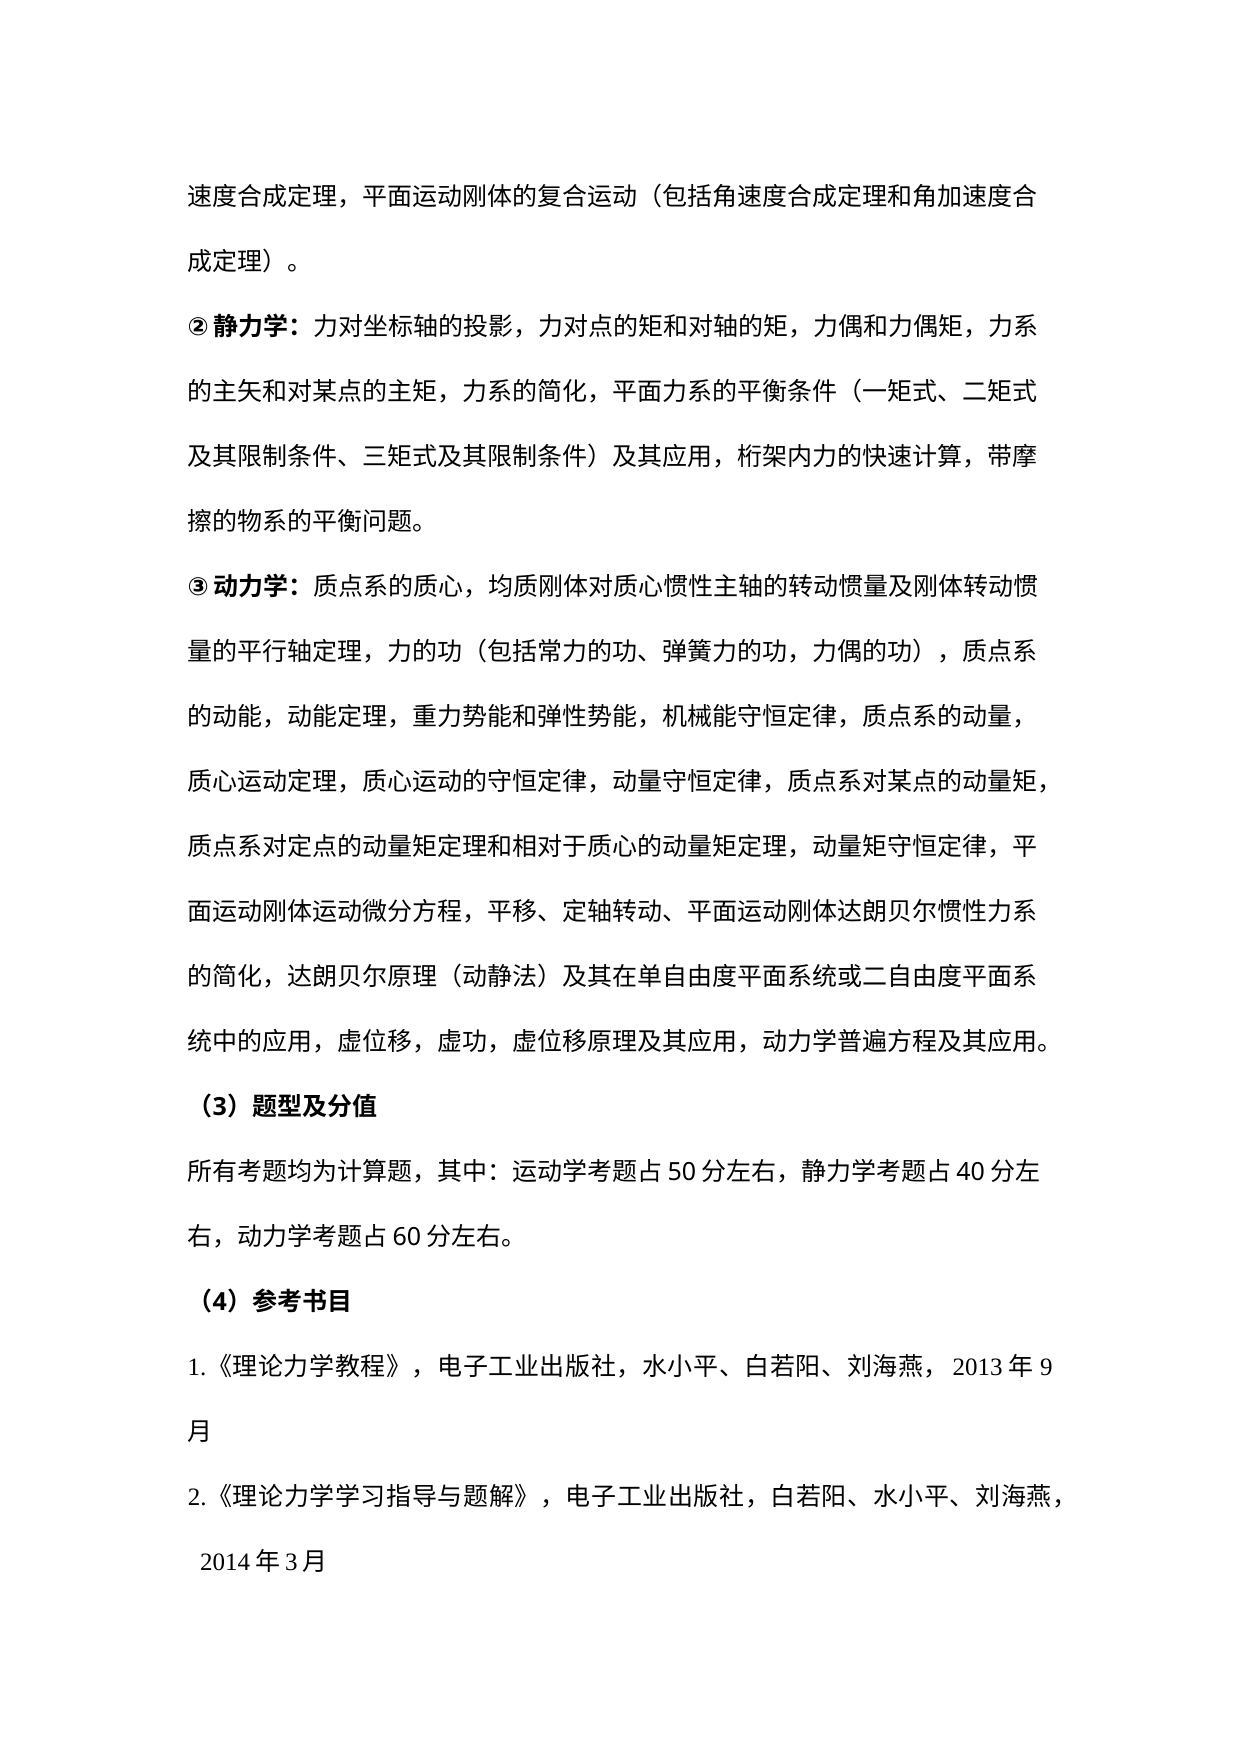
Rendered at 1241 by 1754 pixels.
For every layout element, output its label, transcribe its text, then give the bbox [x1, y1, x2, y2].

text （3）题型及分值 [187, 1072, 1053, 1137]
text ②静力学：力对坐标轴的投影，力对点的矩和对轴的矩，力偶和力偶矩，力系的主矢和对某点的主矩，力系的简化，平面力系的平衡条件（一矩式、二矩式及其限制条件、三矩式及其限制条件）及其应用，桁架内力的快速计算，带摩擦的物系的平衡问题。 [187, 292, 1053, 552]
text 1.《理论力学教程》，电子工业出版社，水小平、白若阳、刘海燕，2013年 9月 [187, 1332, 1053, 1462]
text （4）参考书目 [187, 1267, 1053, 1332]
text 2.《理论力学学习指导与题解》，电子工业出版社，白若阳、水小平、刘海燕，2014年3月 [188, 1462, 1053, 1592]
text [187, 162, 1053, 292]
text ③动力学：质点系的质心，均质刚体对质心惯性主轴的转动惯量及刚体转动惯量的平行轴定理，力的功（包括常力的功、弹簧力的功，力偶的功），质点系的动能，动能定理，重力势能和弹性势能，机械能守恒定律，质点系的动量，质心运动定理，质心运动的守恒定律，动量守恒定律，质点系对某点的动量矩，质点系对定点的动量矩定理和相对于质心的动量矩定理，动量矩守恒定律，平面运动刚体运动微分方程，平移、定轴转动、平面运动刚体达朗贝尔惯性力系的简化，达朗贝尔原理（动静法）及其在单自由度平面系统或二自由度平面系统中的应用，虚位移，虚功，虚位移原理及其应用，动力学普遍方程及其应用。 [187, 552, 1053, 1072]
text 所有考题均为计算题，其中：运动学考题占50分左右，静力学考题占40分左右，动力学考题占60分左右。 [187, 1137, 1053, 1267]
